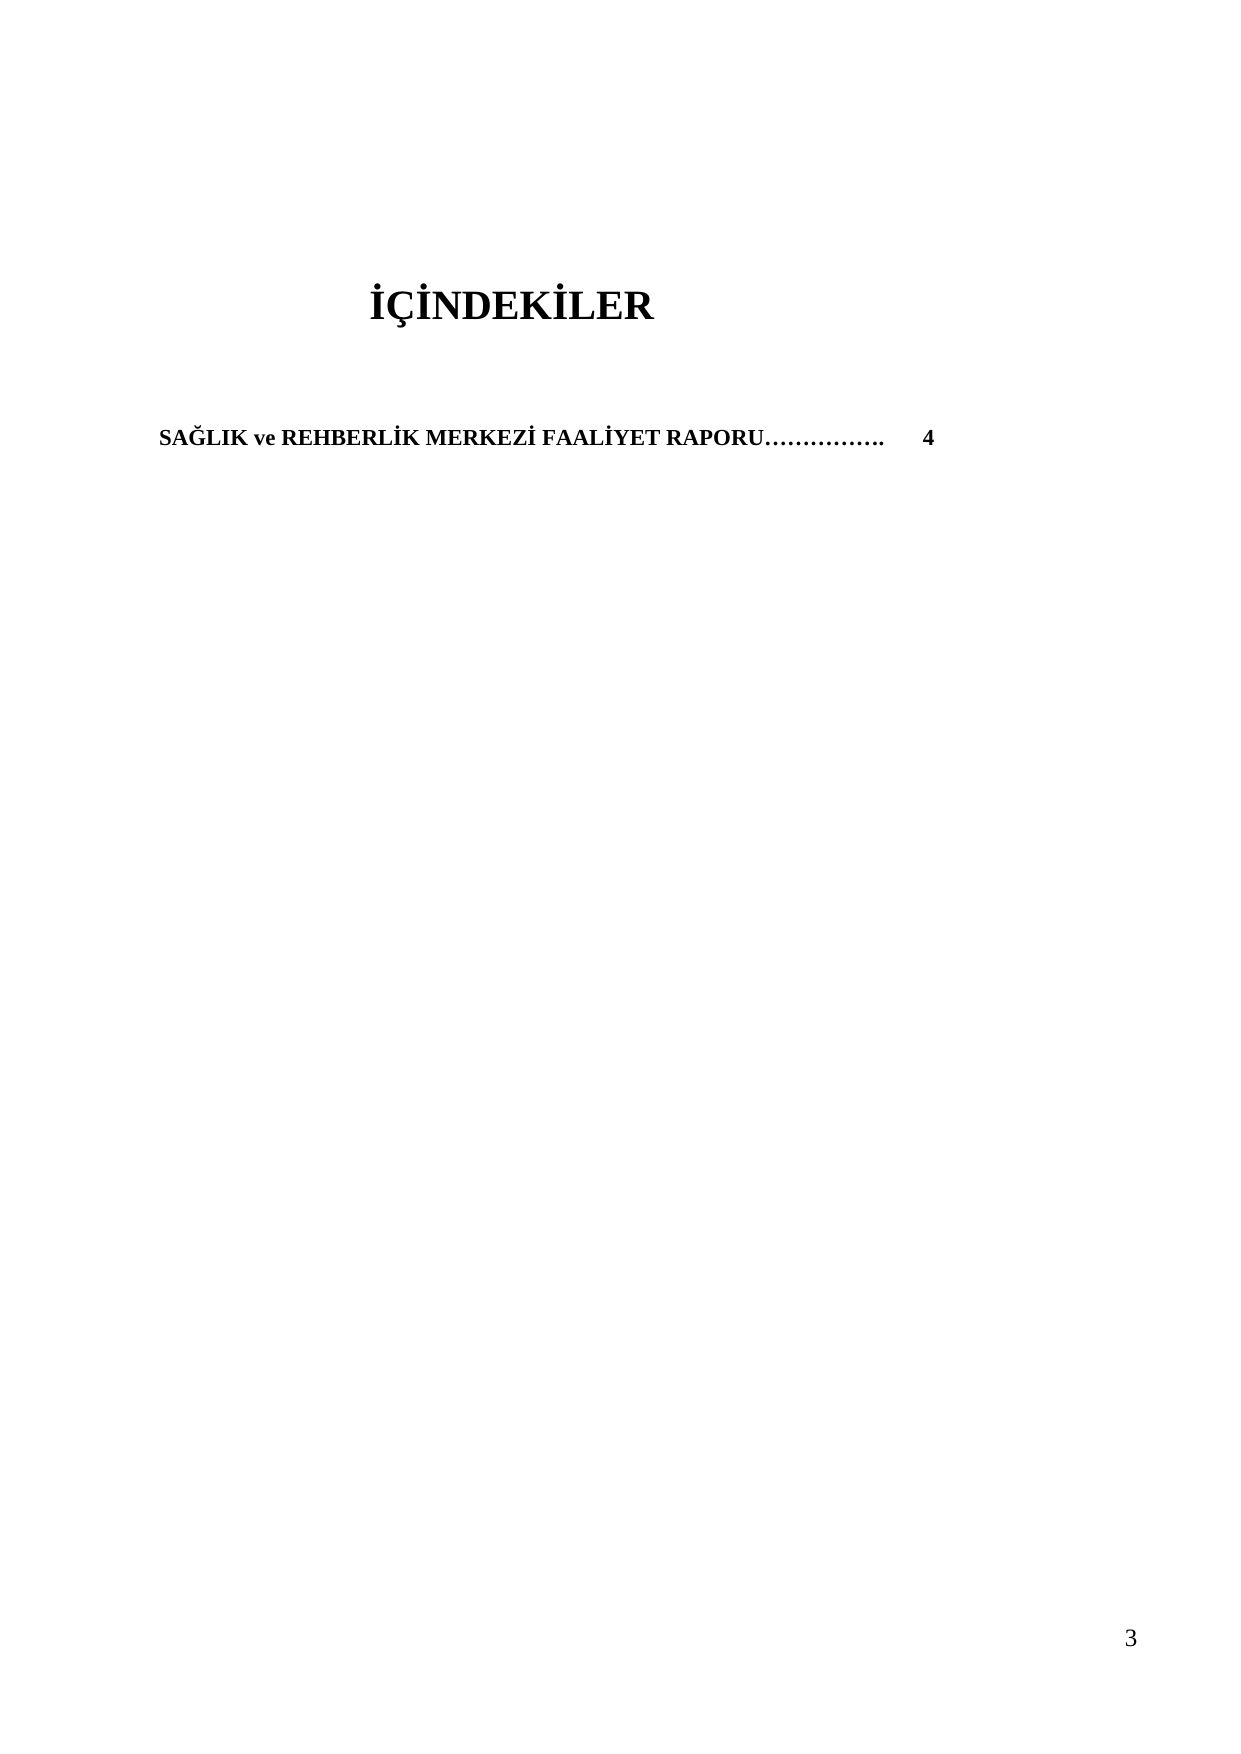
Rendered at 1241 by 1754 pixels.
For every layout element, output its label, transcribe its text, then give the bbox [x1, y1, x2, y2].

table_header 4 [900, 421, 957, 502]
text İÇİNDEKİLER [295, 281, 1048, 329]
table_header SAĞLIK ve REHBERLİK MERKEZİ FAALİYET RAPORU……………. [148, 421, 899, 502]
